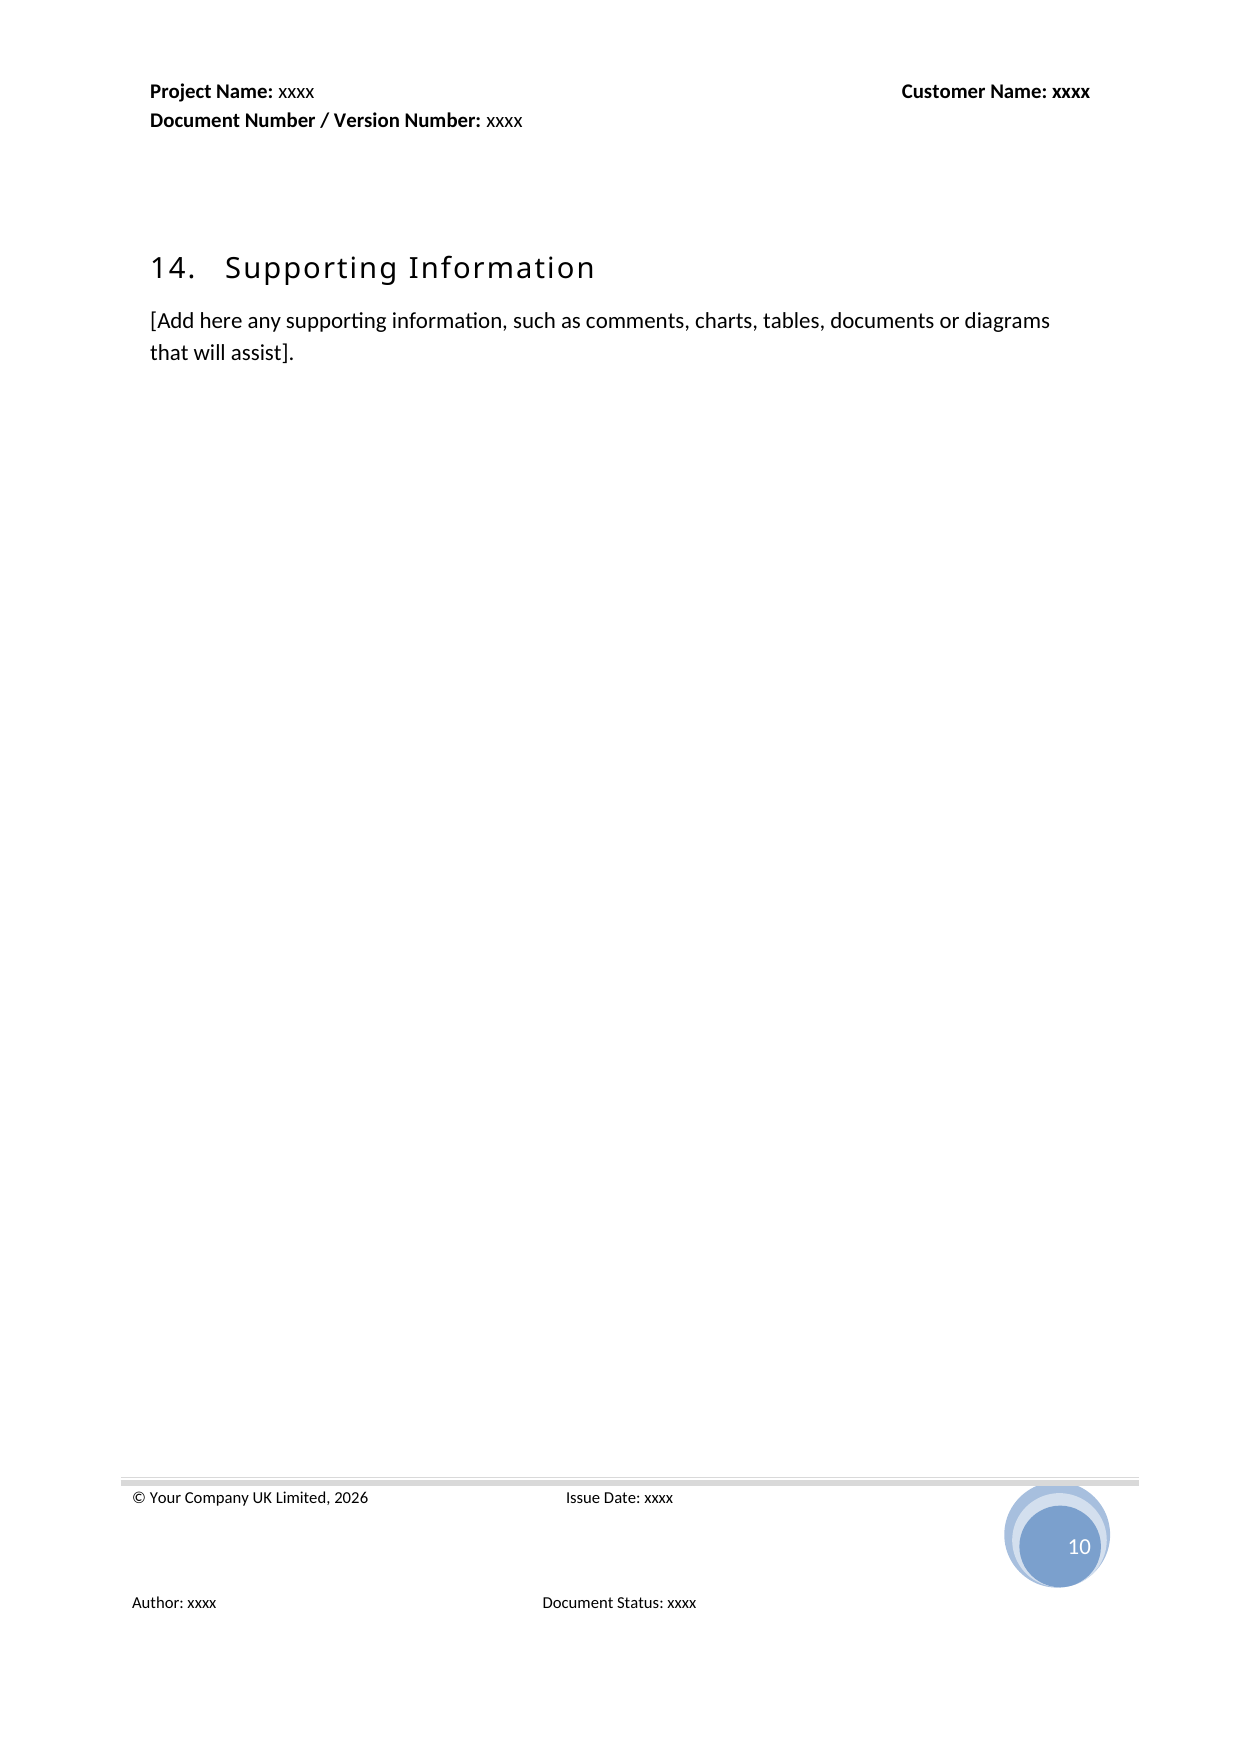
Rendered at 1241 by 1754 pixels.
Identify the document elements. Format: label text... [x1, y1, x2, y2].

text [Add here any supporting information, such as comments, charts, tables, documents or diagrams that will assist]. [150, 306, 1090, 366]
subtitle Supporting Information [150, 247, 1090, 287]
